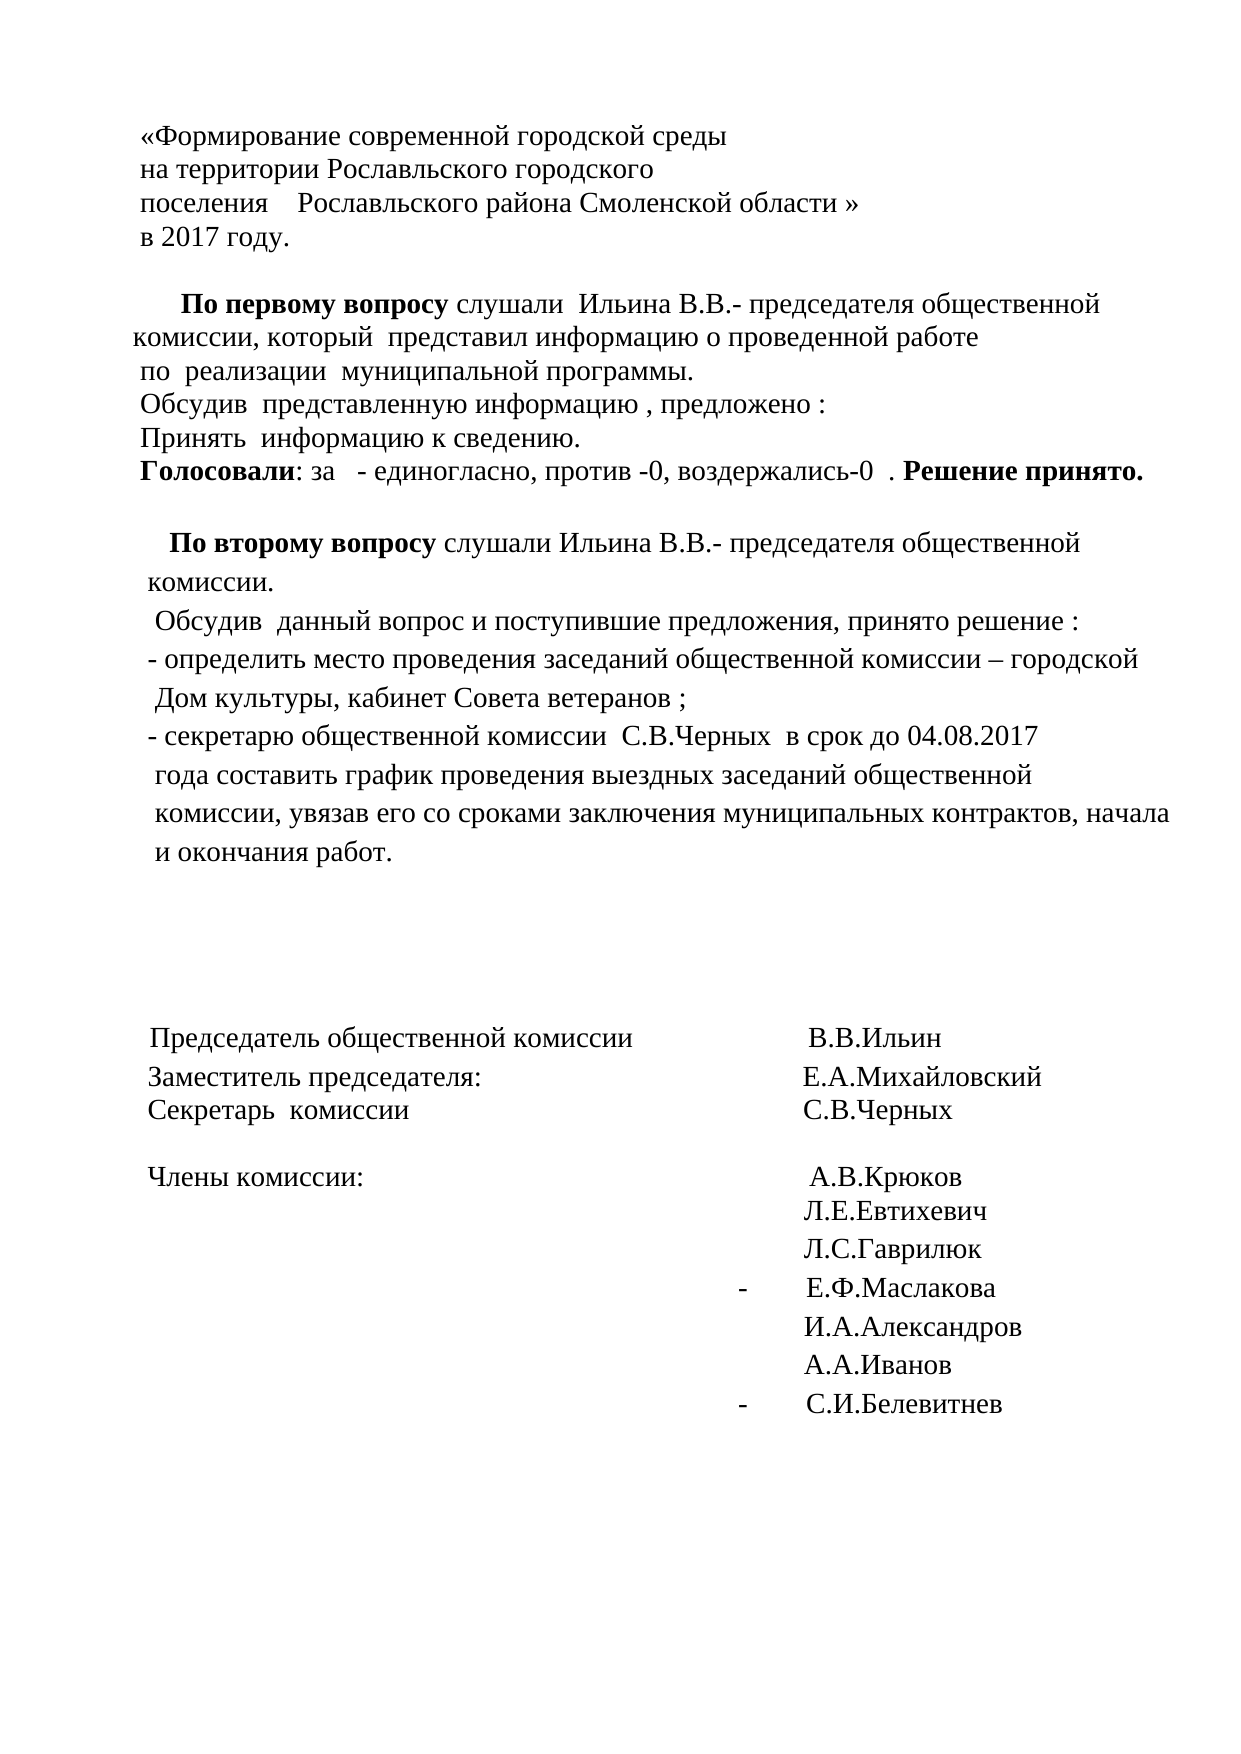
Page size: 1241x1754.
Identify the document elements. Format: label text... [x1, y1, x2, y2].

list в 2017 году. [118, 219, 1181, 252]
text Дом культуры, кабинет Совета ветеранов ; [118, 680, 1181, 713]
text - секретарю общественной комиссии С.В.Черных в срок до 04.08.2017 [118, 718, 1181, 752]
text Члены комиссии: А.В.Крюков [118, 1159, 1181, 1193]
text и окончания работ. [118, 834, 1181, 867]
list «Формирование современной городской среды [118, 118, 1181, 152]
text - Е.Ф.Маслакова [118, 1270, 1181, 1304]
text Обсудив данный вопрос и поступившие предложения, принято решение : [118, 603, 1181, 636]
text По первому вопросу слушали Ильина В.В.- председателя общественной [118, 286, 1181, 319]
text комиссии, который представил информацию о проведенной работе [118, 319, 1181, 353]
text комиссии. [118, 564, 1181, 598]
text Секретарь комиссии С.В.Черных [118, 1092, 1181, 1159]
text А.А.Иванов [118, 1347, 1181, 1381]
text - определить место проведения заседаний общественной комиссии – городской [118, 641, 1181, 675]
text По второму вопросу слушали Ильина В.В.- председателя общественной [118, 526, 1181, 559]
text Председатель общественной комиссии В.В.Ильин [118, 1020, 1181, 1054]
text Обсудив представленную информацию , предложено : [118, 386, 1181, 420]
text И.А.Александров [118, 1309, 1181, 1342]
text по реализации муниципальной программы. [118, 353, 1181, 386]
text Голосовали: за - единогласно, против -0, воздержались-0 . Решение принято. [118, 453, 1181, 487]
text - С.И.Белевитнев [118, 1386, 1181, 1419]
text комиссии, увязав его со сроками заключения муниципальных контрактов, начала [118, 795, 1181, 829]
text Л.Е.Евтихевич [118, 1193, 1181, 1227]
list на территории Рославльского городского [118, 152, 1181, 185]
text Л.С.Гаврилюк [118, 1232, 1181, 1265]
text Заместитель председателя: Е.А.Михайловский [118, 1059, 1181, 1092]
text Принять информацию к сведению. [118, 420, 1181, 453]
list поселения Рославльского района Смоленской области » [118, 185, 1181, 219]
text года составить график проведения выездных заседаний общественной [118, 757, 1181, 790]
